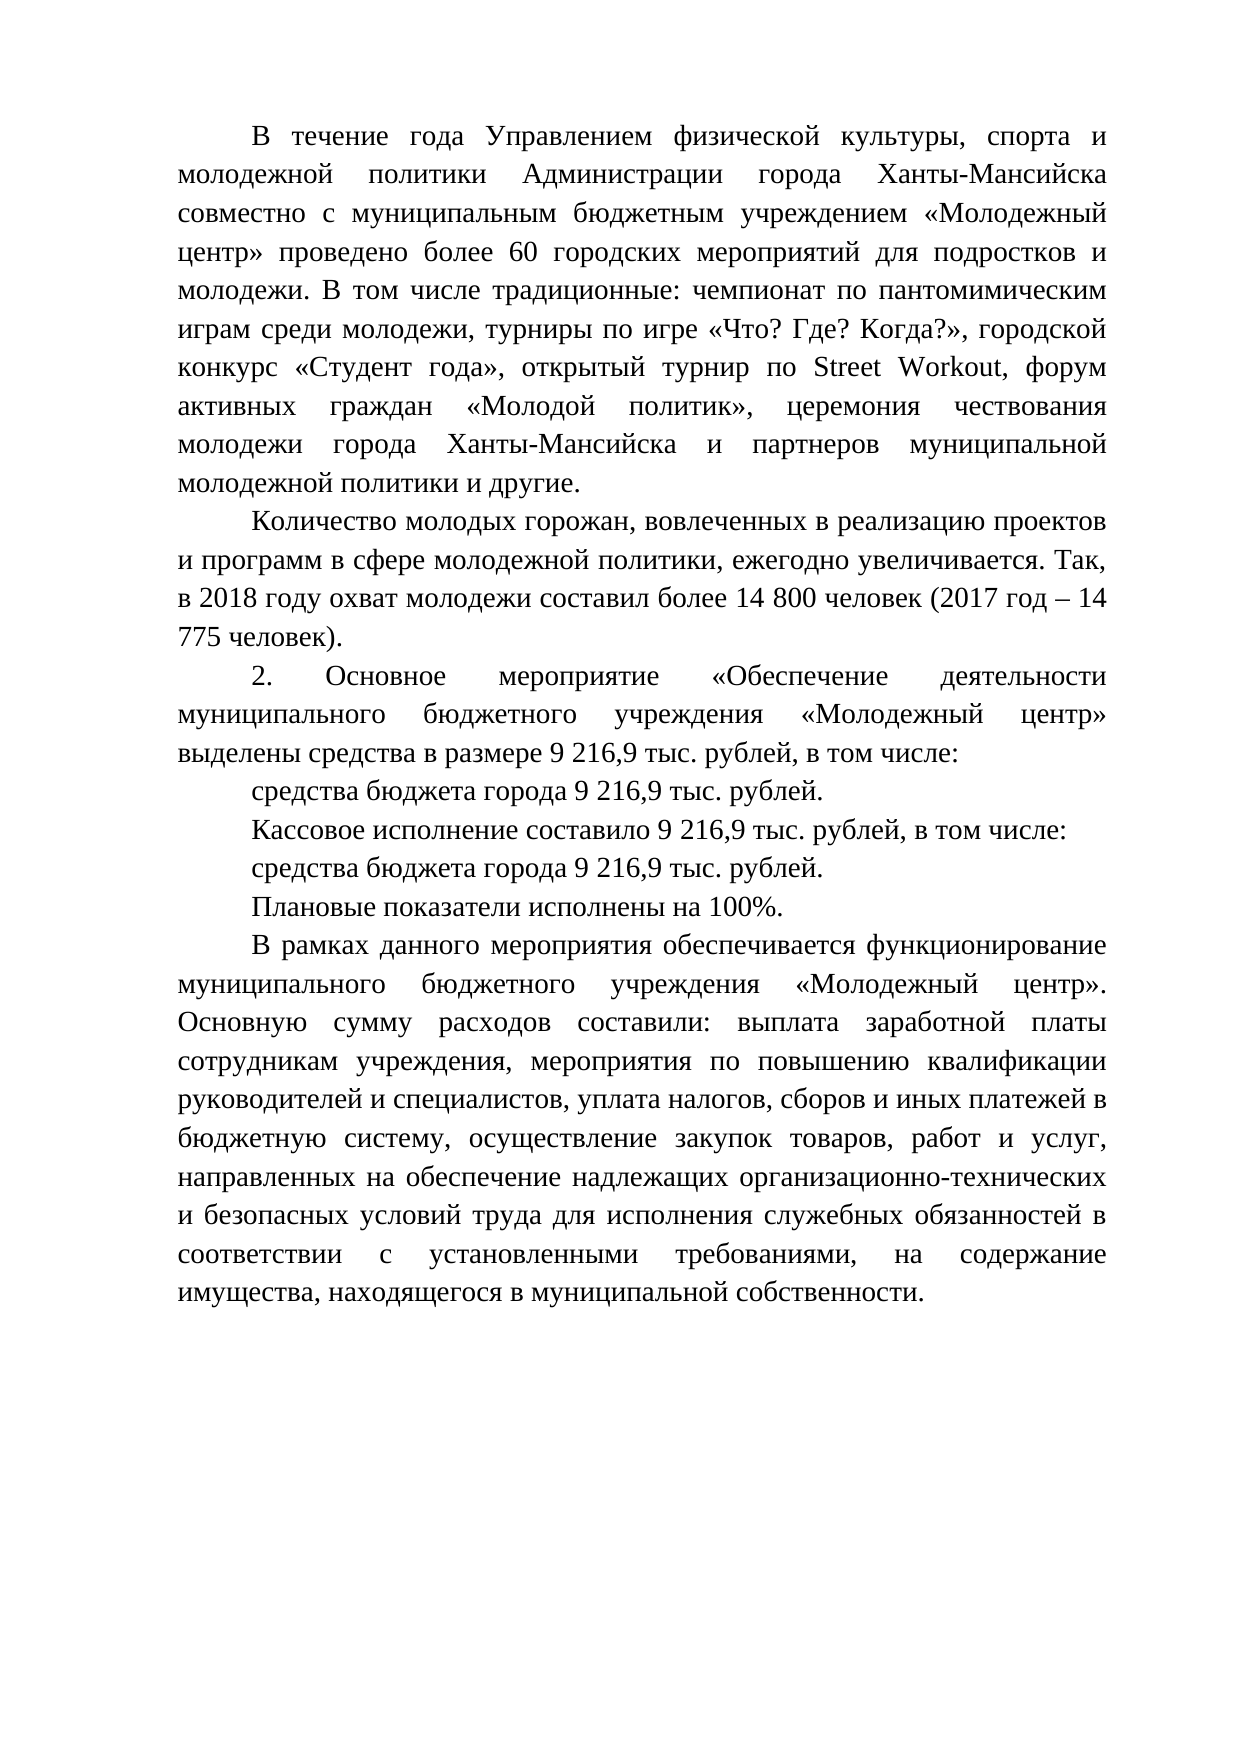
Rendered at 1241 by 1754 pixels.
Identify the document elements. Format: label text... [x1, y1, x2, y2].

text средства бюджета города 9 216,9 тыс. рублей. [177, 850, 1107, 884]
text В рамках данного мероприятия обеспечивается функционирование муниципального бюджетного учреждения «Молодежный центр». Основную сумму расходов составили: выплата заработной платы сотрудникам учреждения, мероприятия по повышению квалификации руководителей и специалистов, уплата налогов, сборов и иных платежей в бюджетную систему, осуществление закупок товаров, работ и услуг, направленных на обеспечение надлежащих организационно-технических и безопасных условий труда для исполнения служебных обязанностей в соответствии с установленными требованиями, на содержание имущества, находящегося в муниципальной собственности. [177, 927, 1107, 1308]
text Кассовое исполнение составило 9 216,9 тыс. рублей, в том числе: [177, 812, 1107, 845]
text средства бюджета города 9 216,9 тыс. рублей. [177, 773, 1107, 807]
text 2. Основное мероприятие «Обеспечение деятельности муниципального бюджетного учреждения «Молодежный центр» выделены средства в размере 9 216,9 тыс. рублей, в том числе: [177, 658, 1107, 768]
text Плановые показатели исполнены на 100%. [177, 889, 1107, 922]
text Количество молодых горожан, вовлеченных в реализацию проектов и программ в сфере молодежной политики, ежегодно увеличивается. Так, в 2018 году охват молодежи составил более 14 800 человек (2017 год – 14 775 человек). [177, 503, 1107, 653]
text В течение года Управлением физической культуры, спорта и молодежной политики Администрации города Ханты-Мансийска совместно с муниципальным бюджетным учреждением «Молодежный центр» проведено более 60 городских мероприятий для подростков и молодежи. В том числе традиционные: чемпионат по пантомимическим играм среди молодежи, турниры по игре «Что? Где? Когда?», городской конкурс «Студент года», открытый турнир по Street Workout, форум активных граждан «Молодой политик», церемония чествования молодежи города Ханты-Мансийска и партнеров муниципальной молодежной политики и другие. [177, 118, 1107, 498]
